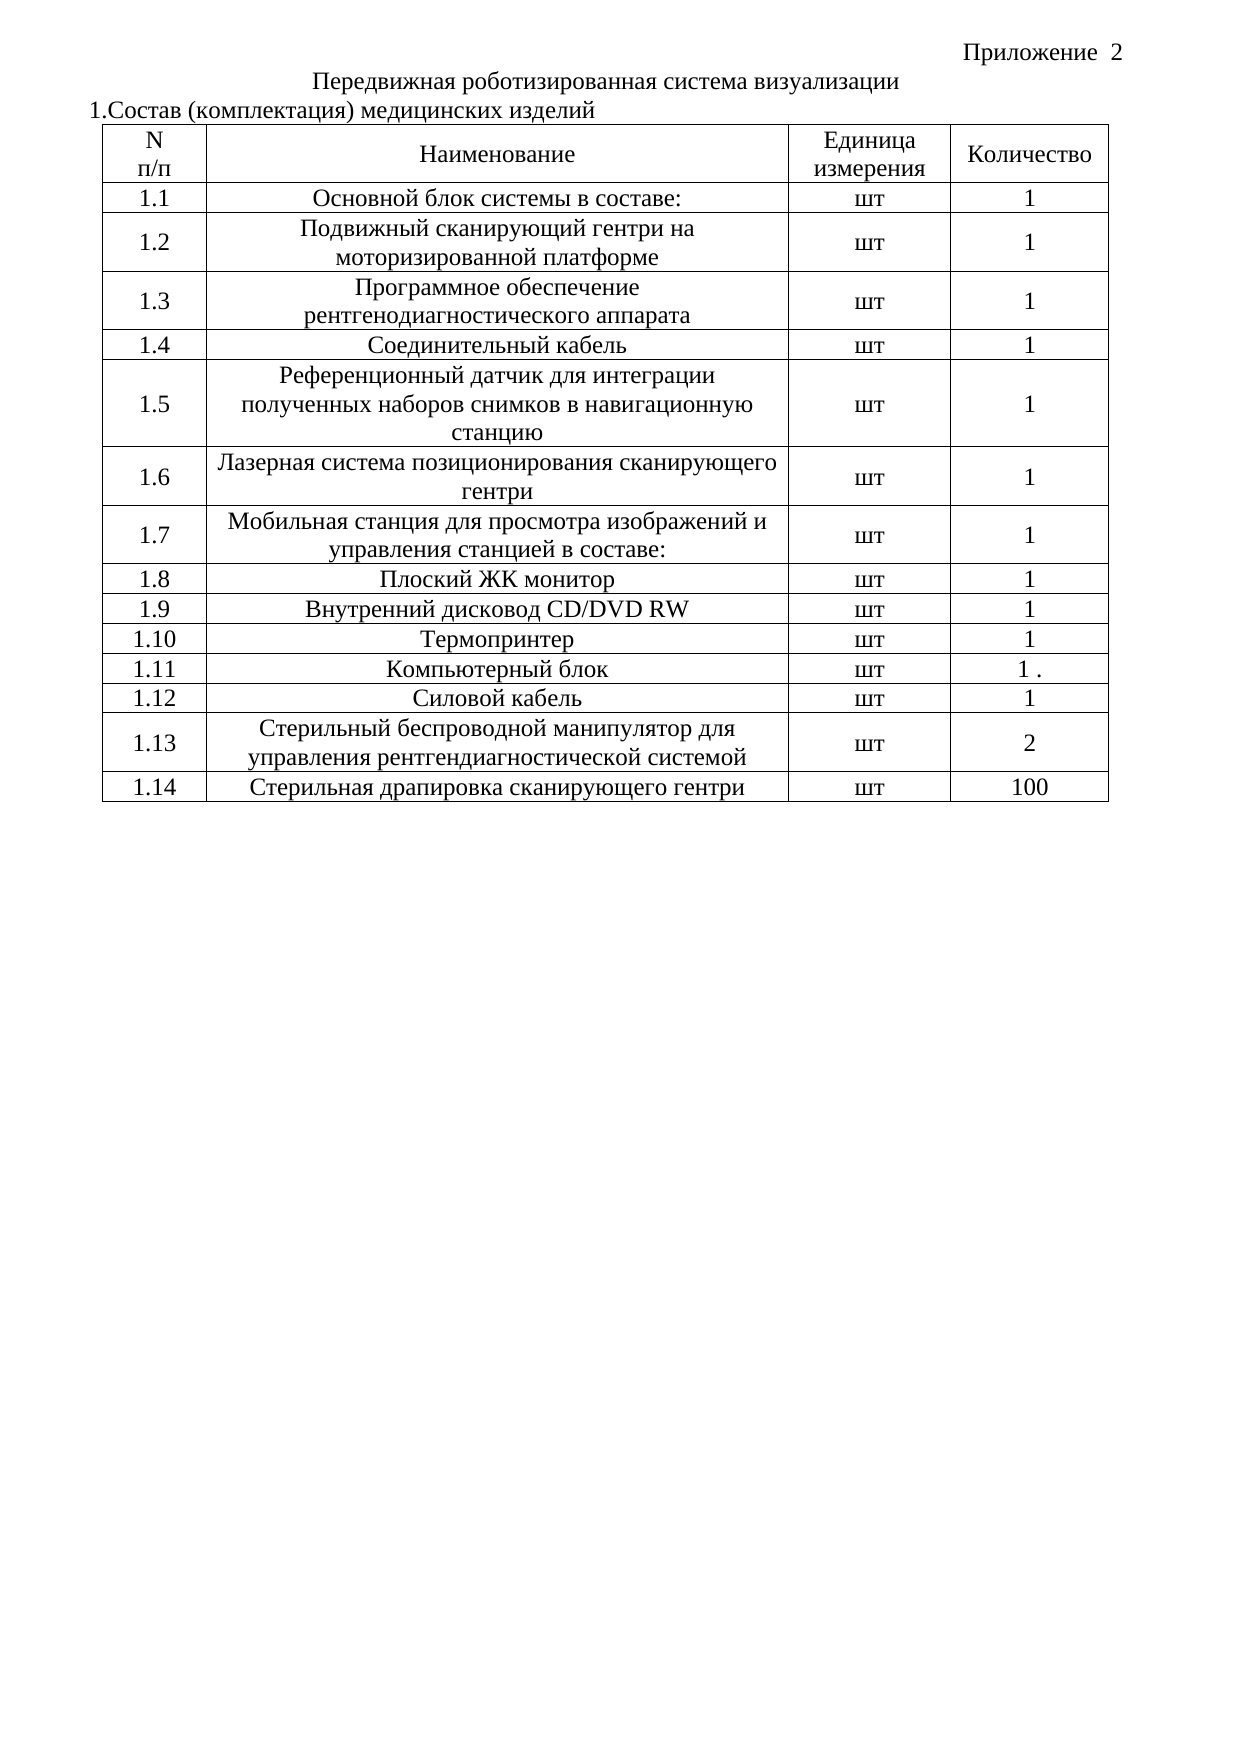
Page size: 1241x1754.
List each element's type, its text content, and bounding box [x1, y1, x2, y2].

table_cell 1.1 [103, 183, 206, 212]
text Приложение 2 [89, 37, 1123, 66]
table_cell Компьютерный блок [207, 654, 788, 682]
table_cell 1 [951, 272, 1108, 329]
table_cell 1 [951, 183, 1108, 212]
table_cell 100 [951, 772, 1108, 801]
table_cell Основной блок системы в составе: [207, 183, 788, 212]
table_cell 1.7 [103, 506, 206, 563]
table_cell 1.10 [103, 624, 206, 653]
table_cell 1 [951, 213, 1108, 271]
table_cell 1 [951, 564, 1108, 593]
table_cell Силовой кабель [207, 684, 788, 712]
table_cell 1.4 [103, 330, 206, 359]
table_cell шт [789, 213, 950, 271]
table_cell шт [789, 183, 950, 212]
table_cell 1.9 [103, 594, 206, 623]
table_cell 1 [951, 624, 1108, 653]
table_cell 1 [951, 447, 1108, 505]
table_cell Стерильный беспроводной манипулятор для управления рентгендиагностической системой [207, 713, 788, 771]
table_header Единица измерения [789, 125, 950, 182]
table_cell шт [789, 594, 950, 623]
table_cell 1.2 [103, 213, 206, 271]
table_cell 1.8 [103, 564, 206, 593]
table_header N п/п [103, 125, 206, 182]
table_cell 1 [951, 594, 1108, 623]
table_cell 1.13 [103, 713, 206, 771]
table_cell 1.5 [103, 360, 206, 446]
table_cell Подвижный сканирующий гентри на моторизированной платформе [207, 213, 788, 271]
table_cell 1.11 [103, 654, 206, 682]
table_cell 1.6 [103, 447, 206, 505]
table_cell 1 [951, 506, 1108, 563]
table_cell Стерильная драпировка сканирующего гентри [207, 772, 788, 801]
table_header Наименование [207, 125, 788, 182]
table_cell Программное обеспечение рентгенодиагностического аппарата [207, 272, 788, 329]
table_cell шт [789, 654, 950, 682]
table_cell 1 [951, 684, 1108, 712]
table_cell 1.14 [103, 772, 206, 801]
table_cell шт [789, 713, 950, 771]
table_cell Внутренний дисковод CD/DVD RW [207, 594, 788, 623]
table_cell шт [789, 447, 950, 505]
table_cell Термопринтер [207, 624, 788, 653]
text 1.Состав (комплектация) медицинских изделий [89, 95, 1123, 124]
table_cell шт [789, 360, 950, 446]
table_cell Референционный датчик для интеграции полученных наборов снимков в навигационную станцию [207, 360, 788, 446]
table_cell Плоский ЖК монитор [207, 564, 788, 593]
table_cell шт [789, 564, 950, 593]
table_cell Соединительный кабель [207, 330, 788, 359]
table_cell шт [789, 624, 950, 653]
table_cell шт [789, 506, 950, 563]
table_cell 2 [951, 713, 1108, 771]
table_header Количество [951, 125, 1108, 182]
table_cell 1.12 [103, 684, 206, 712]
text Передвижная роботизированная система визуализации [89, 66, 1123, 95]
table_cell Лазерная система позиционирования сканирующего гентри [207, 447, 788, 505]
table_cell шт [789, 772, 950, 801]
table_cell 1 [951, 330, 1108, 359]
table_cell 1.3 [103, 272, 206, 329]
table_cell шт [789, 272, 950, 329]
table_cell Мобильная станция для просмотра изображений и управления станцией в составе: [207, 506, 788, 563]
table_cell шт [789, 330, 950, 359]
table_cell 1 [951, 360, 1108, 446]
table_cell шт [789, 684, 950, 712]
table_cell 1 . [951, 654, 1108, 682]
